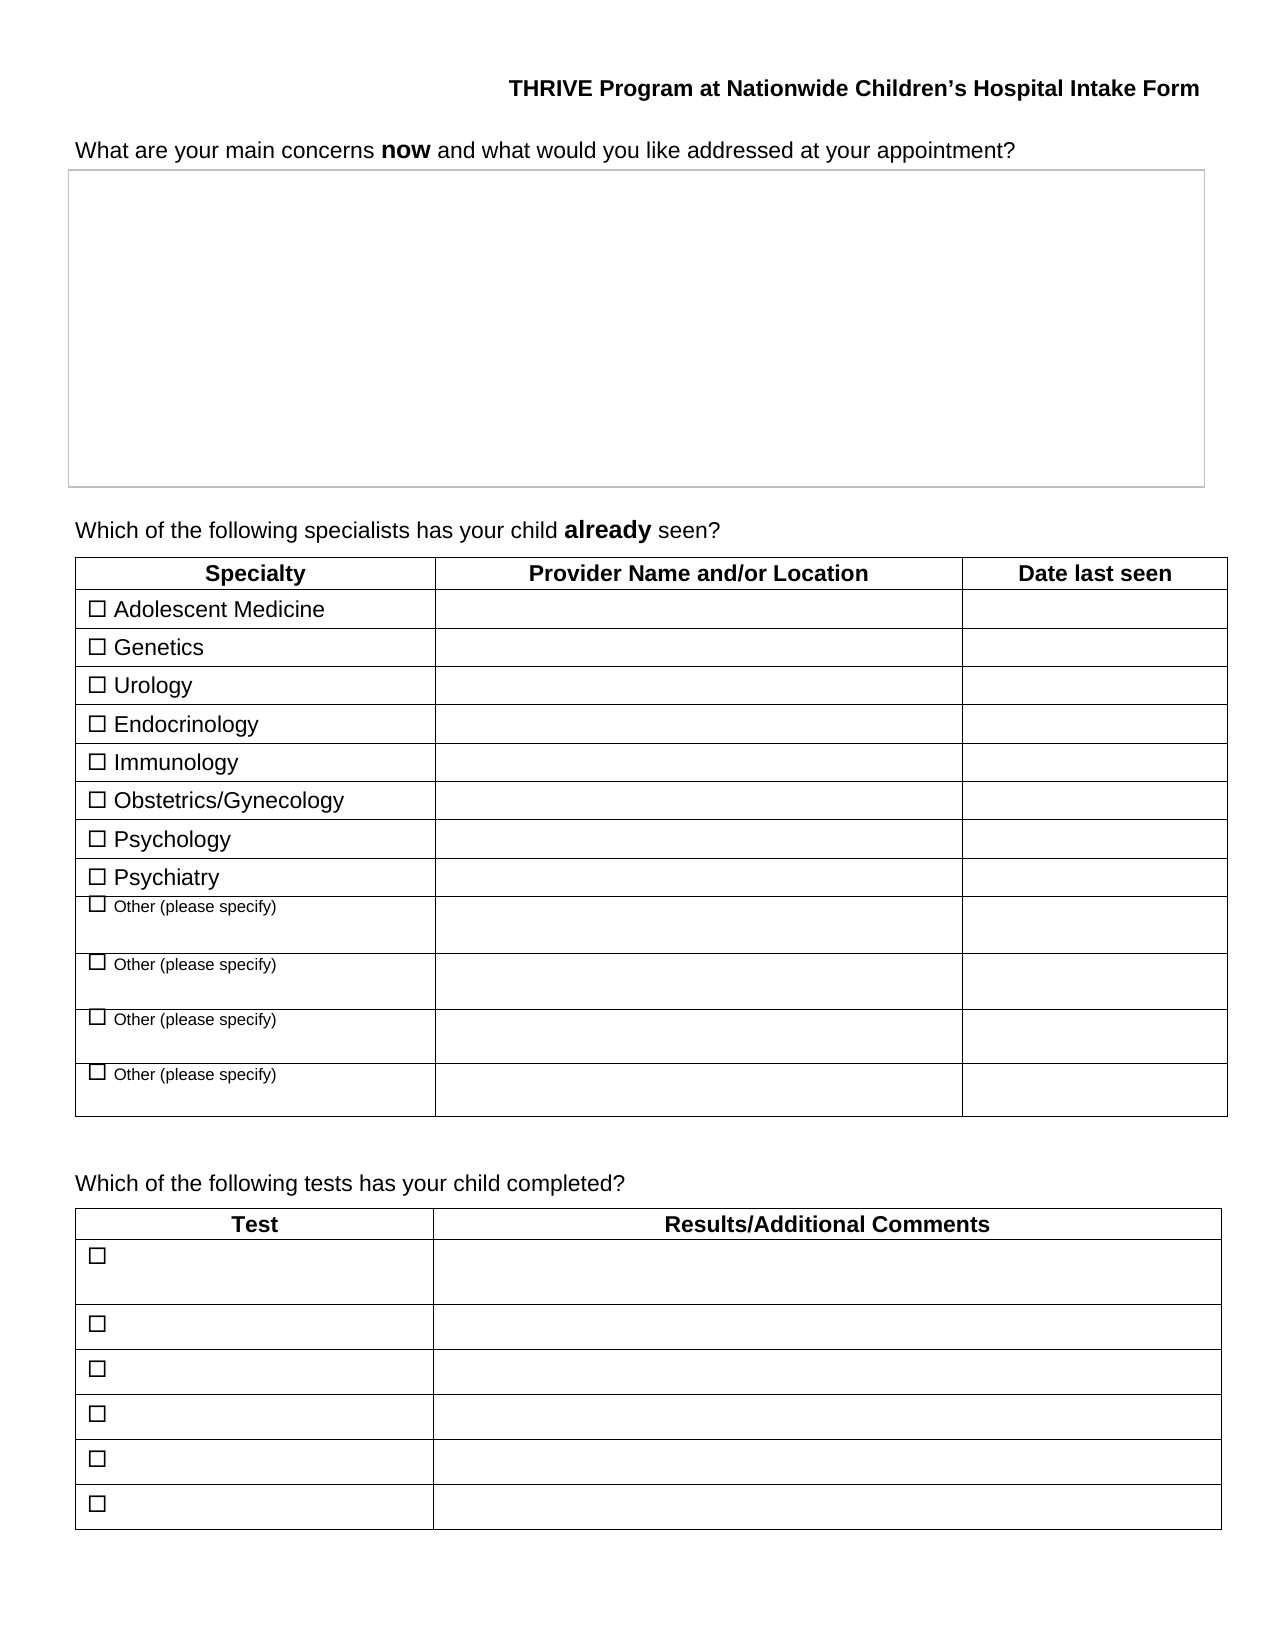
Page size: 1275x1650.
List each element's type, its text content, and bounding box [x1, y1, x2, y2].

table_cell [436, 1010, 962, 1063]
table_header Results/Additional Comments [434, 1209, 1221, 1239]
table_cell [963, 782, 1227, 819]
text Which of the following specialists has your child already seen? [75, 515, 1200, 544]
table_cell [963, 1010, 1227, 1063]
table_cell Other (please specify) [76, 897, 435, 953]
table_cell [963, 705, 1227, 743]
table_cell Endocrinology [76, 705, 435, 743]
table_cell Urology [76, 667, 435, 704]
table_cell [76, 1395, 433, 1439]
table_cell [434, 1395, 1221, 1439]
table_cell [436, 820, 962, 858]
table_cell [436, 859, 962, 896]
table_cell [963, 859, 1227, 896]
table_header Date last seen [963, 558, 1227, 589]
table_cell [963, 667, 1227, 704]
table_cell Genetics [76, 629, 435, 666]
table_cell Obstetrics/Gynecology [76, 782, 435, 819]
table_cell [963, 897, 1227, 953]
table_cell [963, 590, 1227, 628]
table_cell [434, 1440, 1221, 1484]
table_cell [436, 629, 962, 666]
table_cell Psychiatry [76, 859, 435, 896]
table_cell [963, 744, 1227, 781]
table_cell Adolescent Medicine [76, 590, 435, 628]
table_cell Other (please specify) [76, 1064, 435, 1116]
table_cell [436, 667, 962, 704]
table_cell Other (please specify) [76, 954, 435, 1009]
table_cell [963, 820, 1227, 858]
table_header Specialty [76, 558, 435, 589]
table_header Provider Name and/or Location [436, 558, 962, 589]
text What are your main concerns now and what would you like addressed at your appointment? [75, 135, 1200, 164]
table_cell [76, 1485, 433, 1529]
text THRIVE Program at Nationwide Children’s Hospital Intake Form [75, 75, 1200, 101]
table_cell [963, 954, 1227, 1009]
table_cell [436, 590, 962, 628]
table_cell [963, 1064, 1227, 1116]
table_cell Immunology [76, 744, 435, 781]
table_cell [76, 1350, 433, 1394]
text Which of the following tests has your child completed? [75, 1169, 1200, 1196]
table_cell [436, 782, 962, 819]
table_cell [436, 1064, 962, 1116]
table_cell [436, 705, 962, 743]
table_cell [434, 1240, 1221, 1304]
table_cell [76, 1305, 433, 1349]
table_cell [76, 1440, 433, 1484]
table_cell [436, 897, 962, 953]
table_cell Psychology [76, 820, 435, 858]
table_cell [436, 954, 962, 1009]
table_cell [436, 744, 962, 781]
table_cell [76, 1240, 433, 1304]
table_cell [434, 1305, 1221, 1349]
table_cell [963, 629, 1227, 666]
table_cell Other (please specify) [76, 1010, 435, 1063]
table_header Test [76, 1209, 433, 1239]
table_cell [434, 1350, 1221, 1394]
table_cell [434, 1485, 1221, 1529]
